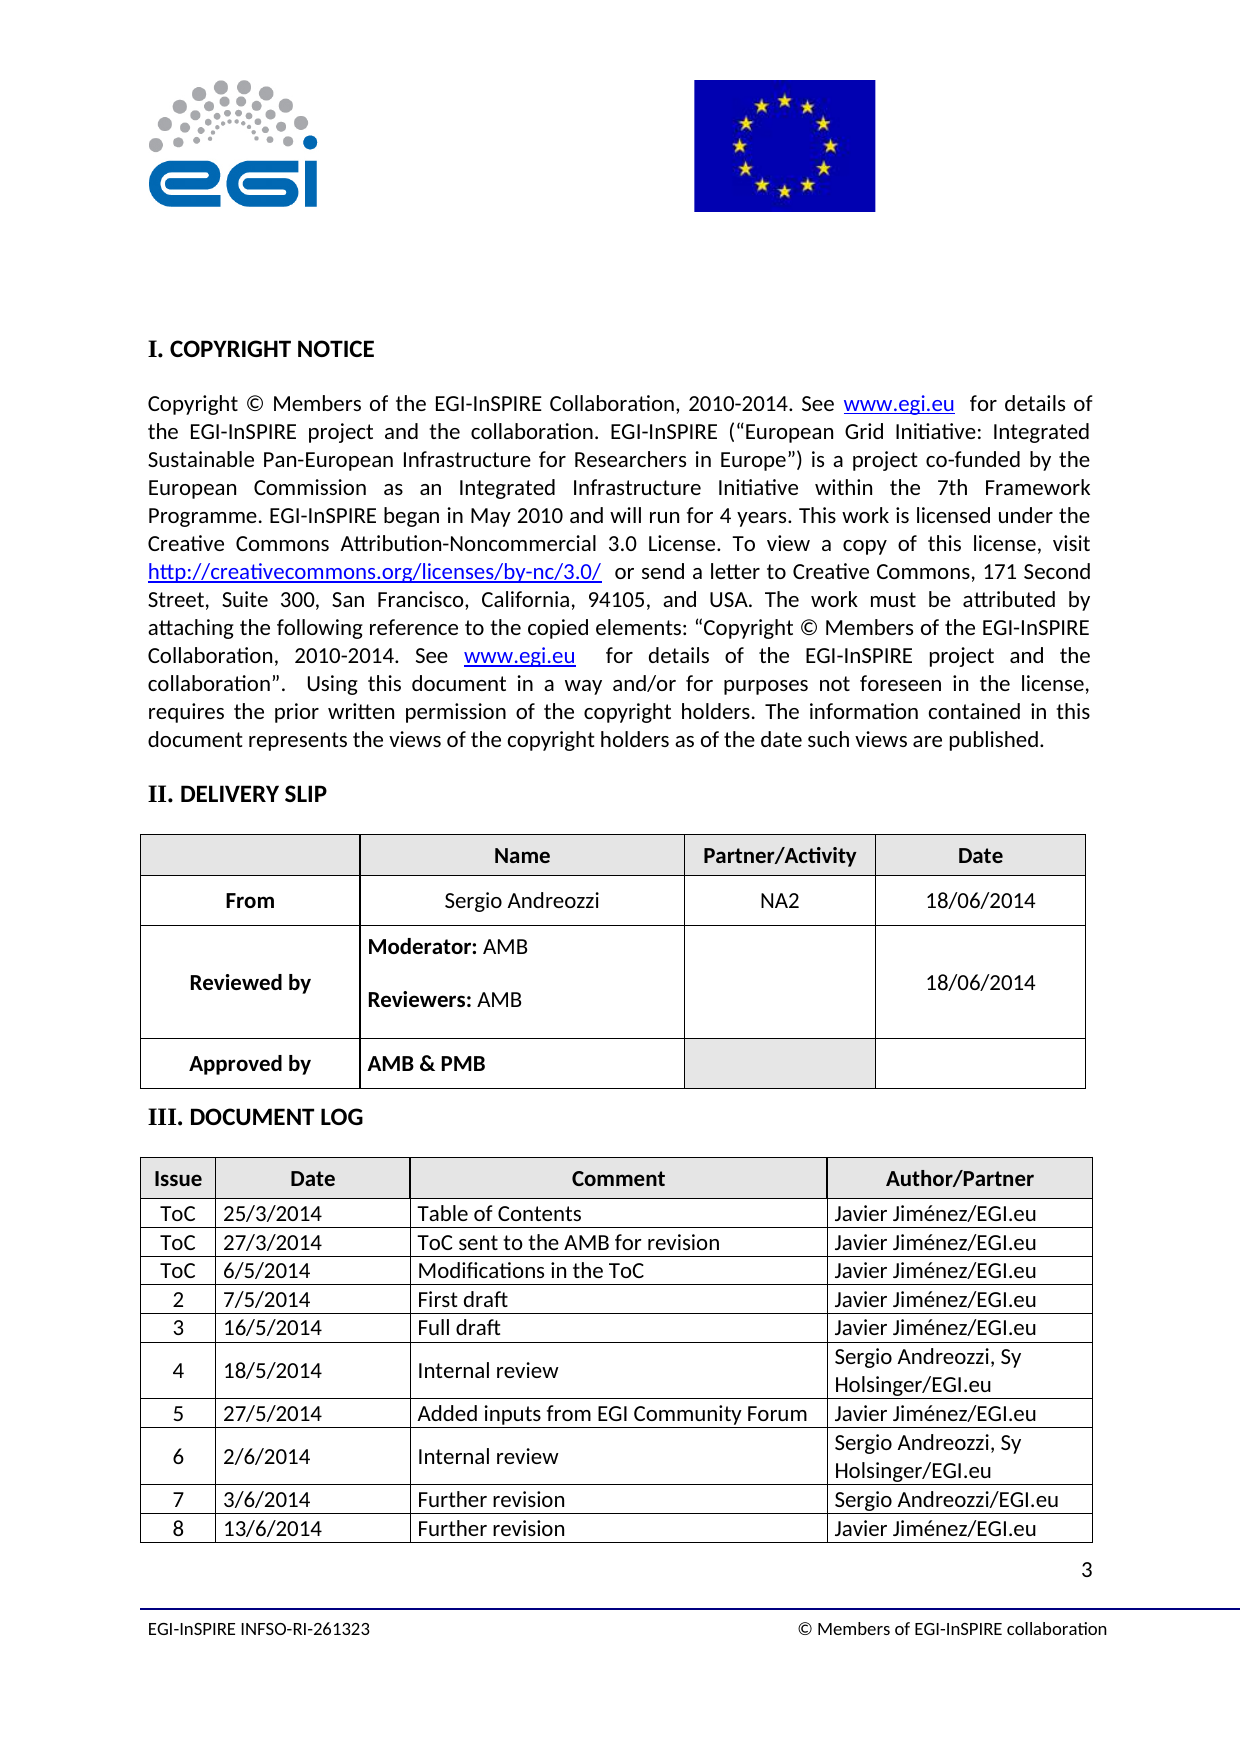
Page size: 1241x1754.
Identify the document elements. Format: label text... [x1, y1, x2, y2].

table_cell Javier Jiménez/EGI.eu [828, 1199, 1092, 1227]
table_cell Javier Jiménez/EGI.eu [828, 1257, 1092, 1284]
table_header Comment [411, 1158, 826, 1198]
table_cell First draft [411, 1285, 827, 1313]
table_header Partner/Activity [685, 835, 875, 875]
table_cell [685, 1039, 875, 1088]
table_cell Javier Jiménez/EGI.eu [828, 1228, 1092, 1256]
table_cell 3 [141, 1314, 215, 1341]
table_cell Table of Contents [411, 1199, 827, 1227]
table_header Date [876, 835, 1085, 875]
table_cell 8 [141, 1514, 215, 1542]
text Copyright © Members of the EGI-InSPIRE Collaboration, 2010-2014. See www.egi.eu for details of the EGI-InSPIRE project and the collaboration. EGI-InSPIRE (“European Grid Initiative: Integrated Sustainable Pan-European Infrastructure for Researchers in Europe”) is a project co-funded by the European Commission as an Integrated Infrastructure Initiative within the 7th Framework Programme. EGI-InSPIRE began in May 2010 and will run for 4 years. This work is licensed under the Creative Commons Attribution-Noncommercial 3.0 License. To view a copy of this license, visit http://creativecommons.org/licenses/by-nc/3.0/ or send a letter to Creative Commons, 171 Second Street, Suite 300, San Francisco, California, 94105, and USA. The work must be attributed by attaching the following reference to the copied elements: “Copyright © Members of the EGI-InSPIRE Collaboration, 2010-2014. See www.egi.eu for details of the EGI-InSPIRE project and the collaboration”. Using this document in a way and/or for purposes not foreseen in the license, requires the prior written permission of the copyright holders. The information contained in this document represents the views of the copyright holders as of the date such views are published. [148, 389, 1092, 753]
table_cell ToC [141, 1228, 215, 1256]
table_cell Sergio Andreozzi/EGI.eu [828, 1485, 1092, 1513]
table_header Name [361, 835, 684, 875]
table_cell Sergio Andreozzi, Sy Holsinger/EGI.eu [828, 1428, 1092, 1484]
table_cell AMB & PMB [361, 1039, 684, 1088]
table_cell Approved by [141, 1039, 359, 1088]
text Copyright notice [148, 333, 1092, 364]
table_cell 4 [141, 1343, 215, 1398]
table_header [141, 835, 359, 875]
table_cell 18/5/2014 [216, 1343, 410, 1398]
table_cell Reviewed by [141, 926, 359, 1038]
table_cell 27/3/2014 [216, 1228, 410, 1256]
table_header Date [216, 1158, 409, 1198]
table_cell ToC [141, 1257, 215, 1284]
table_header Issue [141, 1158, 215, 1198]
table_cell 6/5/2014 [216, 1257, 410, 1284]
table_cell Javier Jiménez/EGI.eu [828, 1314, 1092, 1341]
table_cell Internal review [411, 1343, 827, 1398]
table_cell 3/6/2014 [216, 1485, 410, 1513]
table_cell Modifications in the ToC [411, 1257, 827, 1284]
table_cell From [141, 876, 359, 925]
text Document Log [148, 1101, 1092, 1132]
table_cell Sergio Andreozzi [361, 876, 684, 925]
table_cell 2/6/2014 [216, 1428, 410, 1484]
table_cell 7 [141, 1485, 215, 1513]
table_cell NA2 [685, 876, 875, 925]
table_cell Javier Jiménez/EGI.eu [828, 1399, 1092, 1427]
table_cell 18/06/2014 [876, 926, 1085, 1038]
picture [147, 80, 319, 209]
picture [694, 80, 876, 212]
table_cell 27/5/2014 [216, 1399, 410, 1427]
table_cell Javier Jiménez/EGI.eu [828, 1285, 1092, 1313]
table_cell 2 [141, 1285, 215, 1313]
table_cell 13/6/2014 [216, 1514, 410, 1542]
table_cell 6 [141, 1428, 215, 1484]
table_cell Further revision [411, 1485, 827, 1513]
table_cell Full draft [411, 1314, 827, 1341]
table_cell Internal review [411, 1428, 827, 1484]
table_cell Added inputs from EGI Community Forum [411, 1399, 827, 1427]
text Delivery Slip [148, 778, 1092, 809]
table_cell Sergio Andreozzi, Sy Holsinger/EGI.eu [828, 1343, 1092, 1398]
table_cell Javier Jiménez/EGI.eu [828, 1514, 1092, 1542]
table_cell 16/5/2014 [216, 1314, 410, 1341]
table_cell [876, 1039, 1085, 1088]
table_cell [685, 926, 875, 1038]
table_cell ToC sent to the AMB for revision [411, 1228, 827, 1256]
table_cell Further revision [411, 1514, 827, 1542]
table_cell 5 [141, 1399, 215, 1427]
table_cell 7/5/2014 [216, 1285, 410, 1313]
table_cell Moderator: AMB Reviewers: AMB [361, 926, 684, 1038]
table_cell 25/3/2014 [216, 1199, 410, 1227]
table_cell ToC [141, 1199, 215, 1227]
table_cell 18/06/2014 [876, 876, 1085, 925]
table_header Author/Partner [828, 1158, 1092, 1198]
